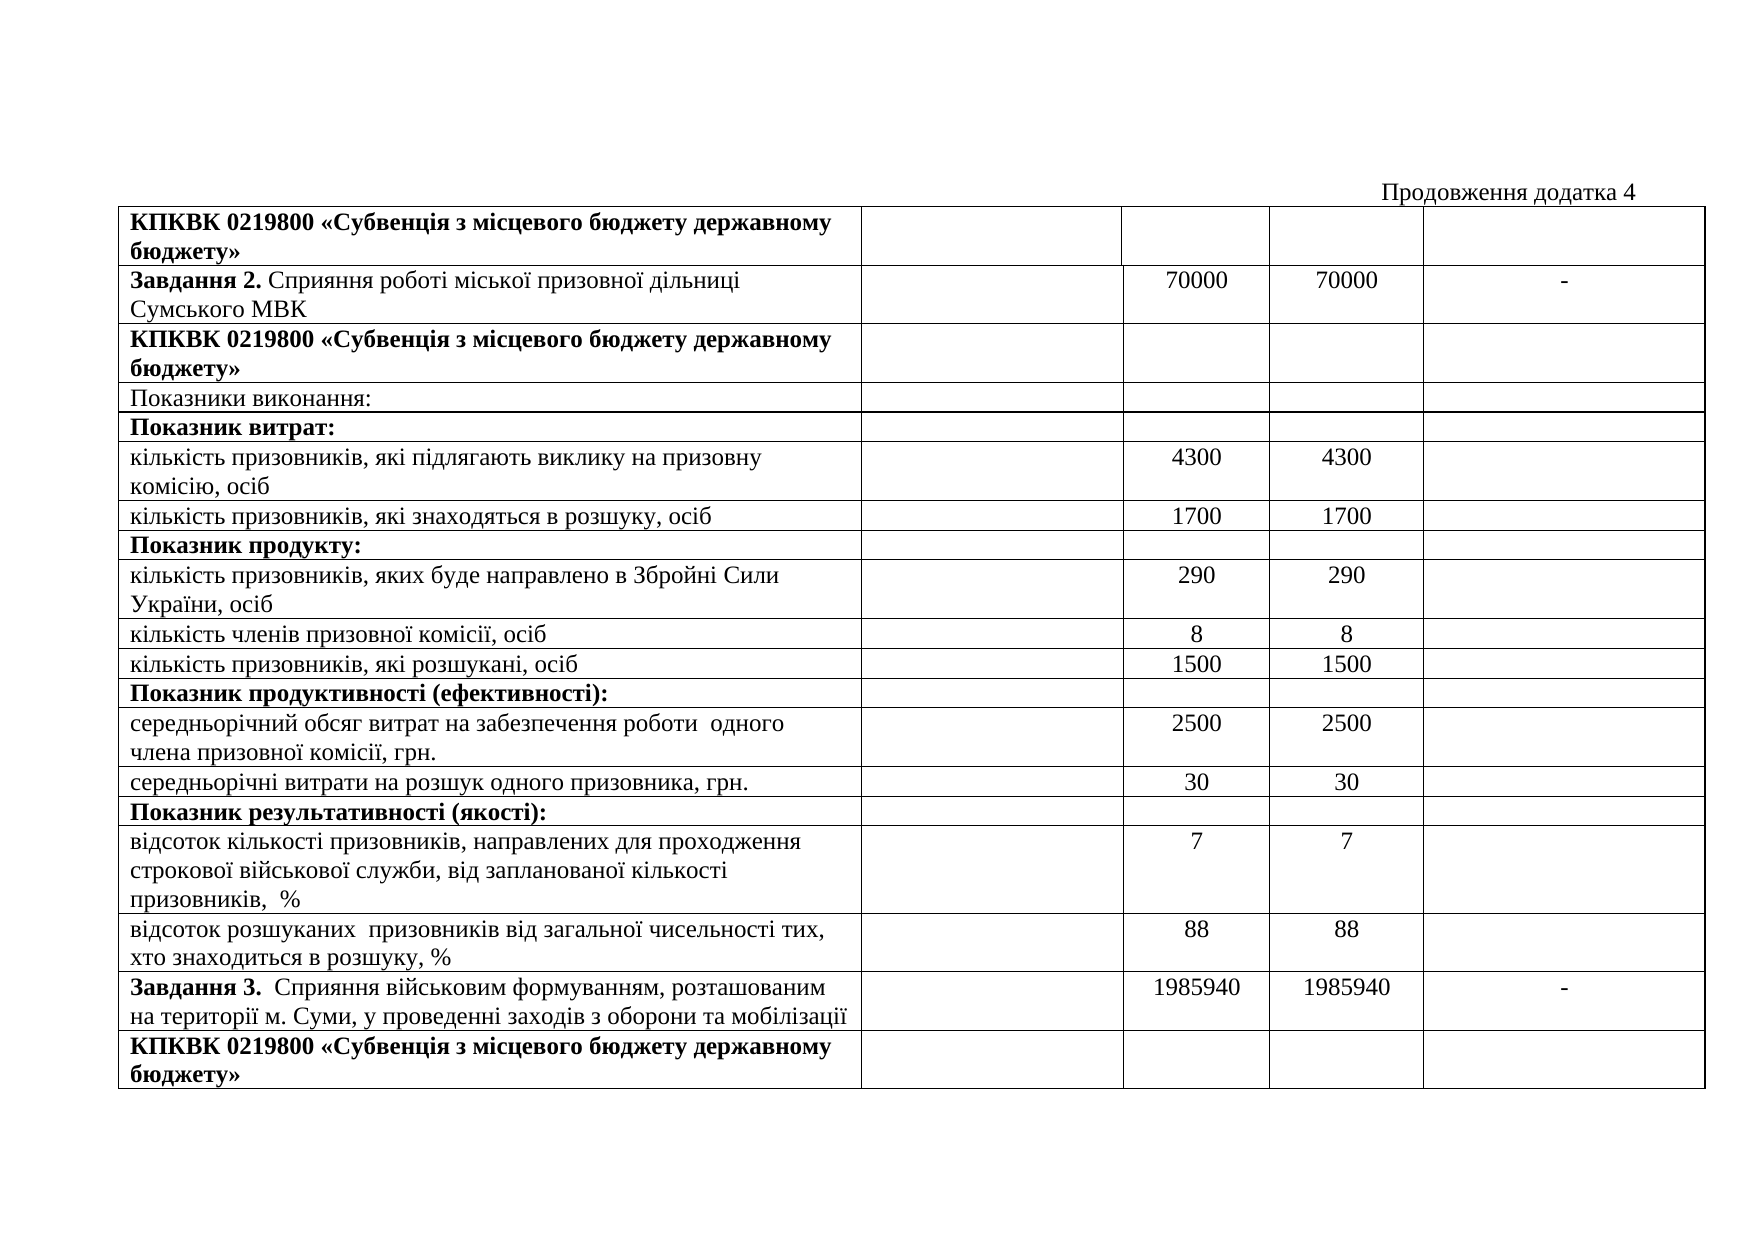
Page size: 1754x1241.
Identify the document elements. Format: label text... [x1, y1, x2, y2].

table_cell [1424, 826, 1704, 913]
table_cell середньорічний обсяг витрат на забезпечення роботи одного члена призовної комісії, грн. [119, 708, 861, 766]
table_cell 4300 [1270, 442, 1423, 500]
table_header [862, 207, 1121, 264]
table_cell Показник витрат: [119, 413, 861, 441]
table_cell [1424, 324, 1704, 382]
table_cell Показник продукту: [119, 531, 861, 559]
table_cell КПКВК 0219800 «Субвенція з місцевого бюджету державному бюджету» [119, 324, 861, 382]
table_cell Показник продуктивності (ефективності): [119, 679, 861, 707]
table_cell [862, 797, 1123, 825]
table_cell [1270, 413, 1423, 441]
table_cell [1424, 531, 1704, 559]
table_cell 70000 [1124, 266, 1269, 323]
table_cell 70000 [1270, 266, 1423, 323]
table_cell [1270, 531, 1423, 559]
table_cell відсоток кількості призовників, направлених для проходження строкової військової служби, від запланованої кількості призовників, % [119, 826, 861, 913]
table_cell [1424, 442, 1704, 500]
table_cell [862, 266, 1123, 323]
table_cell [1424, 767, 1704, 796]
table_cell Завдання 3. Сприяння військовим формуванням, розташованим на території м. Суми, у проведенні заходів з оборони та мобілізації [119, 972, 861, 1030]
table_cell 8 [1270, 619, 1423, 648]
table_cell [862, 560, 1123, 618]
table_cell [1124, 1031, 1269, 1088]
table_cell [862, 826, 1123, 913]
table_cell Показники виконання: [119, 383, 861, 411]
table_cell кількість призовників, яких буде направлено в Збройні Сили України, осіб [119, 560, 861, 618]
table_cell 1500 [1124, 649, 1269, 677]
table_cell 1985940 [1270, 972, 1423, 1030]
table_cell [1424, 914, 1704, 971]
table_cell 7 [1124, 826, 1269, 913]
table_cell [1124, 413, 1269, 441]
table_cell [1424, 560, 1704, 618]
table_cell [862, 972, 1123, 1030]
table_cell [1424, 501, 1704, 529]
table_cell [862, 767, 1123, 796]
table_cell [1270, 383, 1423, 411]
table_cell 1700 [1124, 501, 1269, 529]
table_cell 2500 [1270, 708, 1423, 766]
table_cell [1424, 649, 1704, 677]
table_cell [1424, 413, 1704, 441]
table_cell [862, 1031, 1123, 1088]
table_cell 88 [1270, 914, 1423, 971]
table_cell КПКВК 0219800 «Субвенція з місцевого бюджету державному бюджету» [119, 1031, 861, 1088]
table_cell 7 [1270, 826, 1423, 913]
table_cell [862, 708, 1123, 766]
table_cell 30 [1270, 767, 1423, 796]
table_cell [862, 324, 1123, 382]
table_cell [862, 914, 1123, 971]
table_cell [1424, 619, 1704, 648]
text Продовження додатка 4 [118, 177, 1636, 206]
table_cell [1124, 797, 1269, 825]
table_cell [862, 531, 1123, 559]
table_cell [862, 649, 1123, 677]
table_cell 290 [1270, 560, 1423, 618]
table_cell відсоток розшуканих призовників від загальної чисельності тих, хто знаходиться в розшуку, % [119, 914, 861, 971]
table_cell Завдання 2. Сприяння роботі міської призовної дільниці Сумського МВК [119, 266, 861, 323]
table_cell [1124, 383, 1269, 411]
table_cell [862, 619, 1123, 648]
table_cell [1424, 797, 1704, 825]
table_cell 1700 [1270, 501, 1423, 529]
table_cell [1270, 679, 1423, 707]
table_cell - [1424, 266, 1704, 323]
table_cell [1424, 708, 1704, 766]
table_cell 30 [1124, 767, 1269, 796]
table_cell [862, 383, 1123, 411]
table_cell [1424, 383, 1704, 411]
table_cell [1270, 797, 1423, 825]
table_cell [1270, 324, 1423, 382]
table_header [1424, 207, 1704, 264]
table_cell [862, 679, 1123, 707]
table_cell [1270, 1031, 1423, 1088]
table_cell - [1424, 972, 1704, 1030]
table_cell кількість членів призовної комісії, осіб [119, 619, 861, 648]
table_cell [862, 442, 1123, 500]
table_cell Показник результативності (якості): [119, 797, 861, 825]
table_cell [1124, 324, 1269, 382]
table_cell [862, 413, 1123, 441]
table_header [1270, 207, 1423, 264]
table_cell 1985940 [1124, 972, 1269, 1030]
table_header КПКВК 0219800 «Субвенція з місцевого бюджету державному бюджету» [119, 207, 861, 264]
table_cell [1124, 531, 1269, 559]
table_cell 4300 [1124, 442, 1269, 500]
table_cell кількість призовників, які підлягають виклику на призовну комісію, осіб [119, 442, 861, 500]
table_cell [1424, 1031, 1704, 1088]
table_cell кількість призовників, які знаходяться в розшуку, осіб [119, 501, 861, 529]
table_cell 8 [1124, 619, 1269, 648]
table_cell [862, 501, 1123, 529]
table_cell 290 [1124, 560, 1269, 618]
table_cell 1500 [1270, 649, 1423, 677]
table_cell 2500 [1124, 708, 1269, 766]
table_header [1122, 207, 1269, 264]
table_cell [1424, 679, 1704, 707]
table_cell [1124, 679, 1269, 707]
table_cell середньорічні витрати на розшук одного призовника, грн. [119, 767, 861, 796]
table_cell кількість призовників, які розшукані, осіб [119, 649, 861, 677]
table_cell 88 [1124, 914, 1269, 971]
